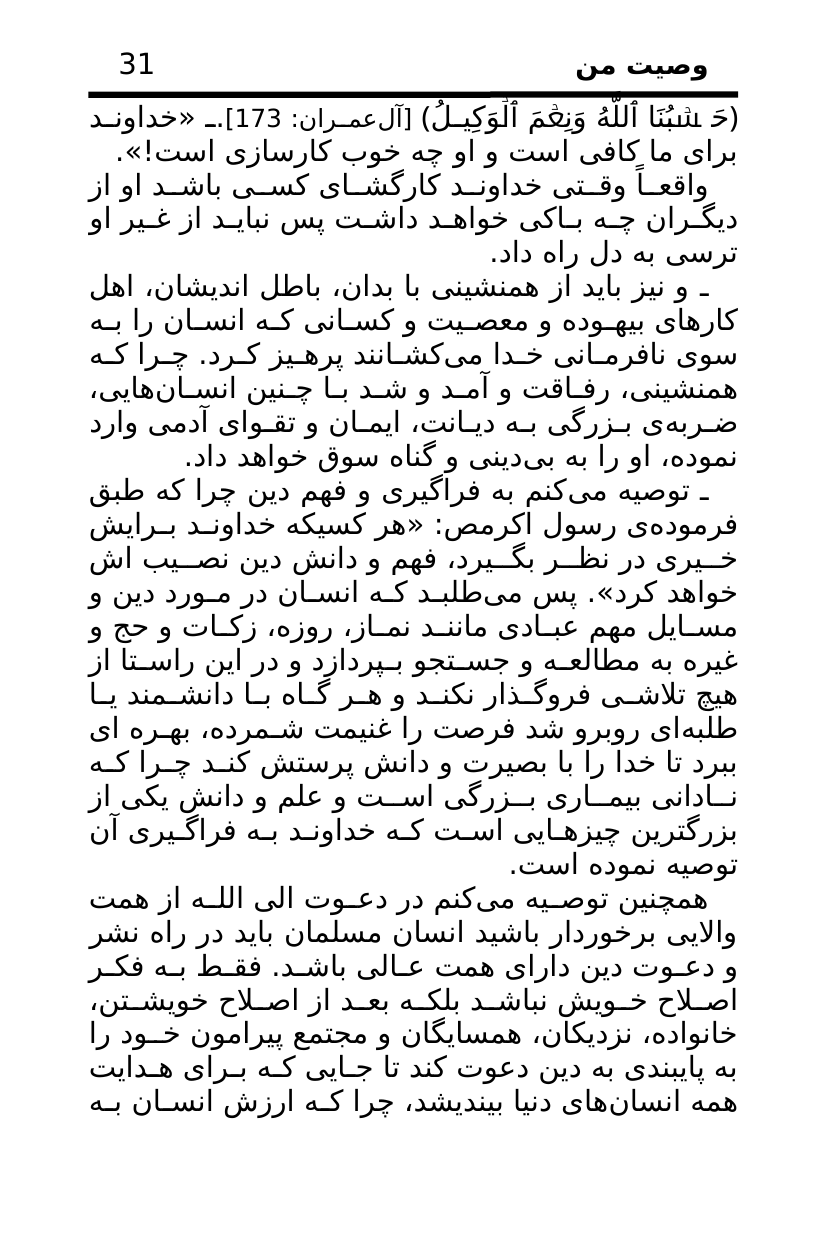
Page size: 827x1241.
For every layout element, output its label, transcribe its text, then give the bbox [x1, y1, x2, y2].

text واقعاً وقتی خداوند کارگشای کسی باشد او از دیگران چه باکی خواهد داشت پس نباید از غیر او ترسی به دل راه داد. [89, 168, 738, 270]
text ـ و نیز باید از همنشینی با بدان، باطل اندیشان، اهل کارهای بیهوده و معصیت و کسانی که انسان را به سوی نافرمانی خدا می‌کشانند پرهیز کرد. چرا که همنشینی، رفاقت و آمد و شد با چنین انسان‌هایی، ضربه‌ی بزرگی به دیانت، ایمان و تقوای آدمی وارد نموده، او را به بی‌دینی و گناه سوق خواهد داد. [89, 270, 738, 473]
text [89, 881, 738, 1119]
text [89, 100, 738, 168]
text ـ توصیه می‌کنم به فراگیری و فهم دین چرا که طبق فرموده‌ی رسول اکرمص: «هر کسیکه خداوند برایش خیری در نظر بگیرد، فهم و دانش دین نصیب اش خواهد کرد». پس می‌طلبد که انسان در مورد دین و مسایل مهم عبادی مانند نماز، روزه، زکات و حج و غیره به مطالعه و جستجو بپردازد و در این راستا از هیچ تلاشی فروگذار نکند و هر گاه با دانشمند یا طلبه‌ای روبرو شد فرصت را غنیمت شمرده، بهره ای ببرد تا خدا را با بصیرت و دانش پرستش کند چرا که نادانی بیماری بزرگی است و علم و دانش یکی از بزرگترین چیزهایی است که خداوند به فراگیری آن توصیه نموده است. [89, 473, 738, 881]
